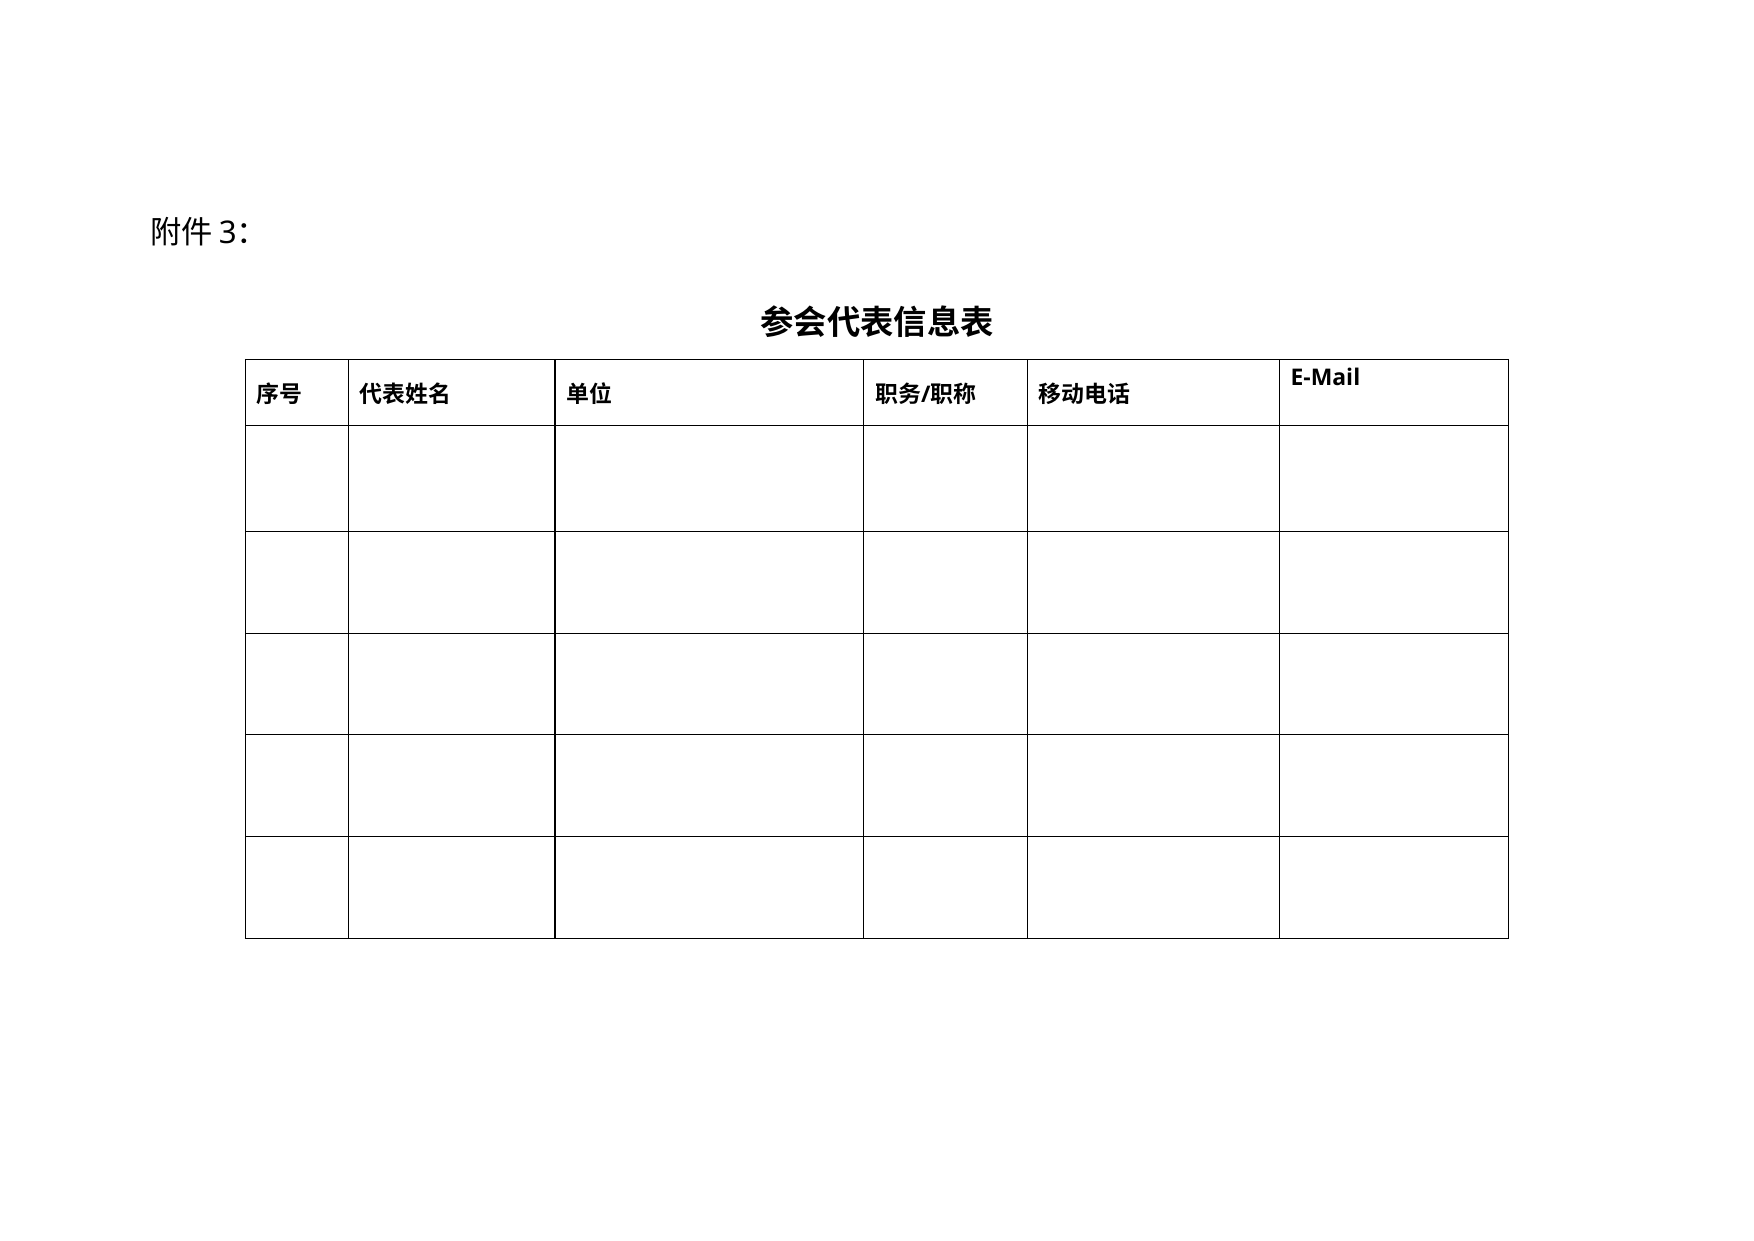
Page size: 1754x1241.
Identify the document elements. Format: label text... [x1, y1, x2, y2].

table_cell [349, 634, 554, 734]
table_cell [246, 735, 348, 836]
table_cell [556, 837, 863, 938]
table_header 移动电话 [1028, 360, 1279, 425]
table_cell [1280, 426, 1508, 531]
table_cell [1028, 426, 1279, 531]
table_cell [1028, 532, 1279, 632]
table_cell [1028, 634, 1279, 734]
table_cell [349, 837, 554, 938]
table_cell [349, 426, 554, 531]
table_cell [246, 532, 348, 632]
table_cell [1028, 837, 1279, 938]
table_header 代表姓名 [349, 360, 554, 425]
table_cell [864, 426, 1027, 531]
text 附件3： [150, 198, 1604, 263]
table_cell [246, 837, 348, 938]
table_cell [1280, 735, 1508, 836]
table_header 序号 [246, 360, 348, 425]
table_cell [246, 426, 348, 531]
title 参会代表信息表 [150, 288, 1604, 353]
table_cell [556, 735, 863, 836]
table_cell [864, 634, 1027, 734]
table_header 单位 [556, 360, 863, 425]
table_header 职务/职称 [864, 360, 1027, 425]
table_cell [1028, 735, 1279, 836]
table_cell [864, 532, 1027, 632]
table_cell [1280, 532, 1508, 632]
table_header E-Mail [1280, 360, 1508, 425]
table_cell [349, 532, 554, 632]
table_cell [1280, 634, 1508, 734]
table_cell [556, 532, 863, 632]
table_cell [864, 837, 1027, 938]
table_cell [864, 735, 1027, 836]
table_cell [1280, 837, 1508, 938]
table_cell [556, 426, 863, 531]
table_cell [349, 735, 554, 836]
table_cell [246, 634, 348, 734]
table_cell [556, 634, 863, 734]
